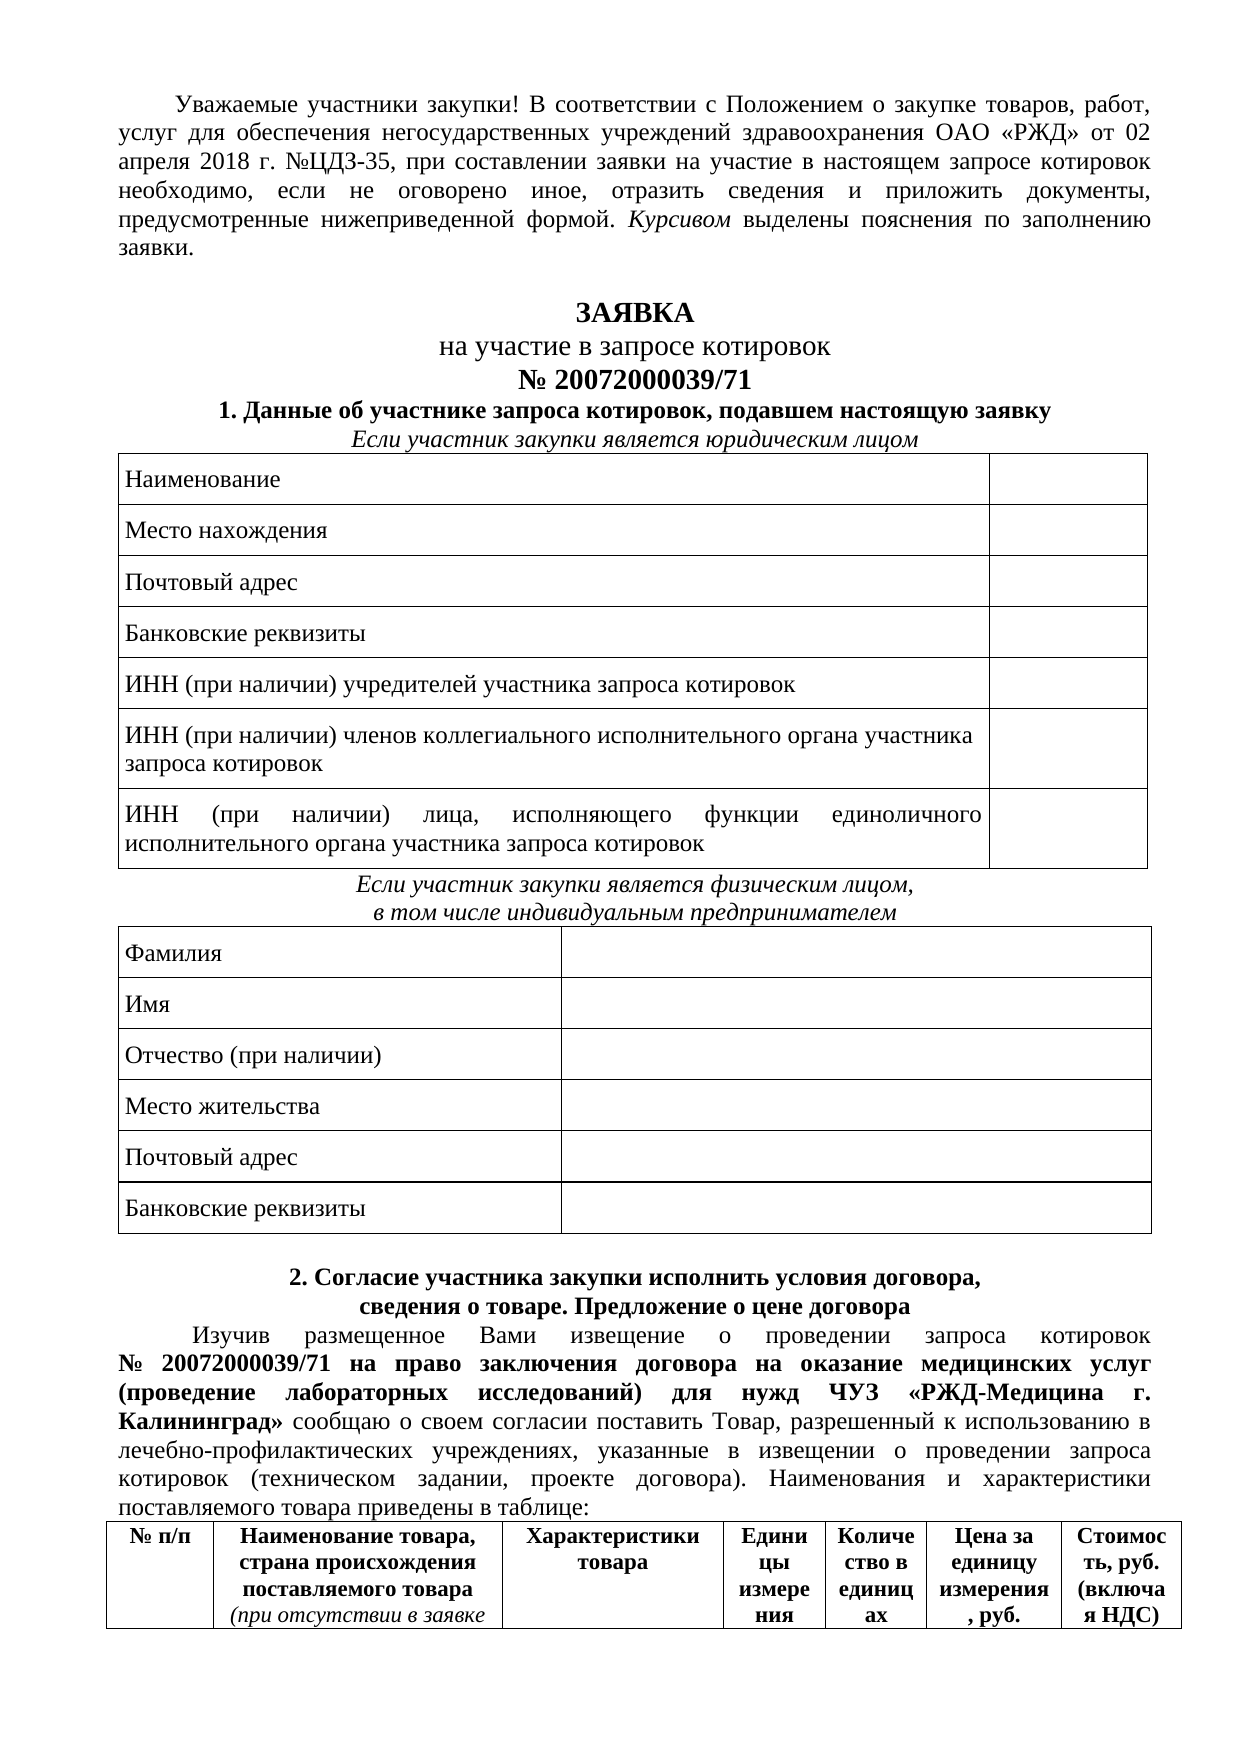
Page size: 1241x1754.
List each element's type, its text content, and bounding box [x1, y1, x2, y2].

text в том числе индивидуальным предпринимателем [118, 897, 1152, 926]
table_cell [990, 709, 1147, 788]
table_cell [990, 556, 1147, 606]
table_cell [562, 1029, 1151, 1079]
table_header № п/п [107, 1522, 213, 1627]
table_cell Банковские реквизиты [119, 1183, 561, 1232]
text 2. Согласие участника закупки исполнить условия договора, [118, 1262, 1152, 1291]
table_cell Отчество (при наличии) [119, 1029, 561, 1079]
table_cell ИНН (при наличии) членов коллегиального исполнительного органа участника запроса котировок [119, 709, 989, 788]
table_cell Имя [119, 978, 561, 1028]
table_header [990, 454, 1147, 504]
text № 20072000039/71 [118, 362, 1152, 395]
table_header Единицы измерения [724, 1522, 825, 1627]
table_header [927, 1522, 1061, 1627]
table_header Фамилия [119, 927, 561, 977]
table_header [1062, 1522, 1181, 1627]
table_header [562, 927, 1151, 977]
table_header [214, 1522, 502, 1627]
table_cell [990, 505, 1147, 555]
table_cell Место жительства [119, 1080, 561, 1130]
table_cell [562, 1080, 1151, 1130]
table_cell ИНН (при наличии) учредителей участника запроса котировок [119, 658, 989, 708]
table_header Наименование [119, 454, 989, 504]
text Если участник закупки является юридическим лицом [118, 424, 1152, 453]
text ЗАЯВКА [118, 295, 1152, 328]
text на участие в запросе котировок [118, 328, 1152, 362]
table_cell [990, 658, 1147, 708]
table_cell ИНН (при наличии) лица, исполняющего функции единоличного исполнительного органа участника запроса котировок [119, 789, 989, 868]
table_cell Почтовый адрес [119, 556, 989, 606]
table_cell Почтовый адрес [119, 1131, 561, 1181]
text 1. Данные об участнике запроса котировок, подавшем настоящую заявку [118, 395, 1152, 424]
text Если участник закупки является физическим лицом, [118, 869, 1152, 897]
table_cell [990, 607, 1147, 657]
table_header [826, 1522, 926, 1627]
table_cell [562, 978, 1151, 1028]
text Изучив размещенное Вами извещение о проведении запроса котировок № 20072000039/71 на право заключения договора на оказание медицинских услуг (проведение лабораторных исследований) для нужд ЧУЗ «РЖД-Медицина г. Калининград» сообщаю о своем согласии поставить Товар, разрешенный к использованию в лечебно-профилактических учреждениях, указанные в извещении о проведении запроса котировок (техническом задании, проекте договора). Наименования и характеристики поставляемого товара приведены в таблице: [118, 1320, 1152, 1521]
text сведения о товаре. Предложение о цене договора [118, 1291, 1152, 1320]
table_cell Банковские реквизиты [119, 607, 989, 657]
table_cell [562, 1183, 1151, 1232]
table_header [503, 1522, 723, 1627]
table_cell [562, 1131, 1151, 1181]
table_cell [990, 789, 1147, 868]
table_cell Место нахождения [119, 505, 989, 555]
text Уважаемые участники закупки! В соответствии с Положением о закупке товаров, работ, услуг для обеспечения негосударственных учреждений здравоохранения ОАО «РЖД» от 02 апреля 2018 г. №ЦДЗ-35, при составлении заявки на участие в настоящем запросе котировок необходимо, если не оговорено иное, отразить сведения и приложить документы, предусмотренные нижеприведенной формой. Курсивом выделены пояснения по заполнению заявки. [118, 89, 1152, 261]
